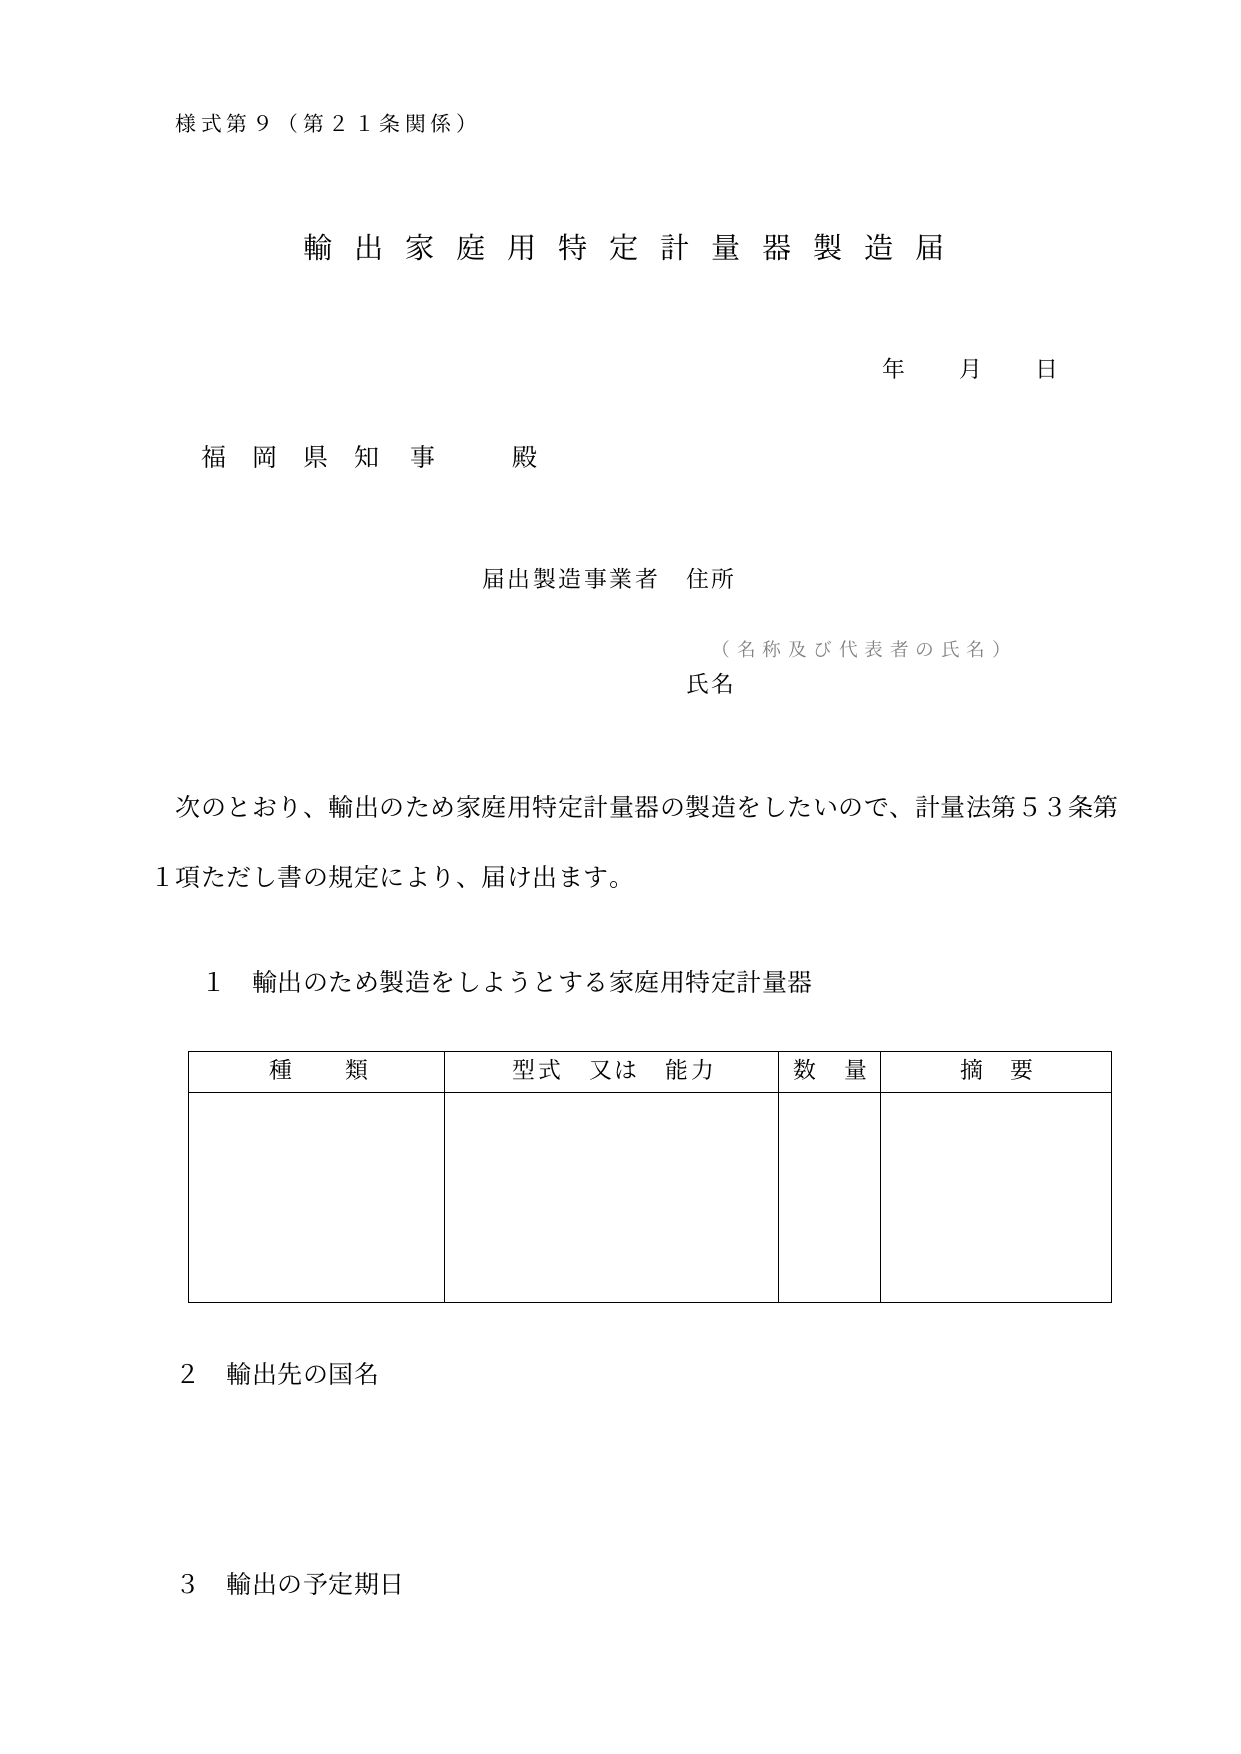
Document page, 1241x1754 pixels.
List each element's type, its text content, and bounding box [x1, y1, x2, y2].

text 輸出家庭用特定計量器製造届 [150, 211, 1120, 281]
table_cell [189, 1093, 444, 1302]
table_cell [881, 1093, 1111, 1302]
text 年 月 日 [150, 351, 1061, 386]
text 様式第９（第２１条関係） [150, 106, 1120, 141]
table_cell [779, 1093, 880, 1302]
text 氏名 [667, 666, 1120, 701]
table_header 摘 要 [881, 1052, 1111, 1092]
text １ 輸出のため製造をしようとする家庭用特定計量器 [150, 946, 1120, 1016]
table_header 数 量 [779, 1052, 880, 1092]
table_cell [445, 1093, 778, 1302]
table_header 型式 又は 能力 [445, 1052, 778, 1092]
table_header 種 類 [189, 1052, 444, 1092]
text 次のとおり、輸出のため家庭用特定計量器の製造をしたいので、計量法第５３条第１項ただし書の規定により、届け出ます。 [150, 771, 1120, 911]
text ２ 輸出先の国名 [150, 1338, 1120, 1408]
text （名称及び代表者の氏名） [711, 631, 1120, 666]
text 福岡県知事 殿 [179, 421, 1120, 491]
text 届出製造事業者 住所 [460, 561, 1120, 596]
text ３ 輸出の予定期日 [150, 1548, 1120, 1618]
